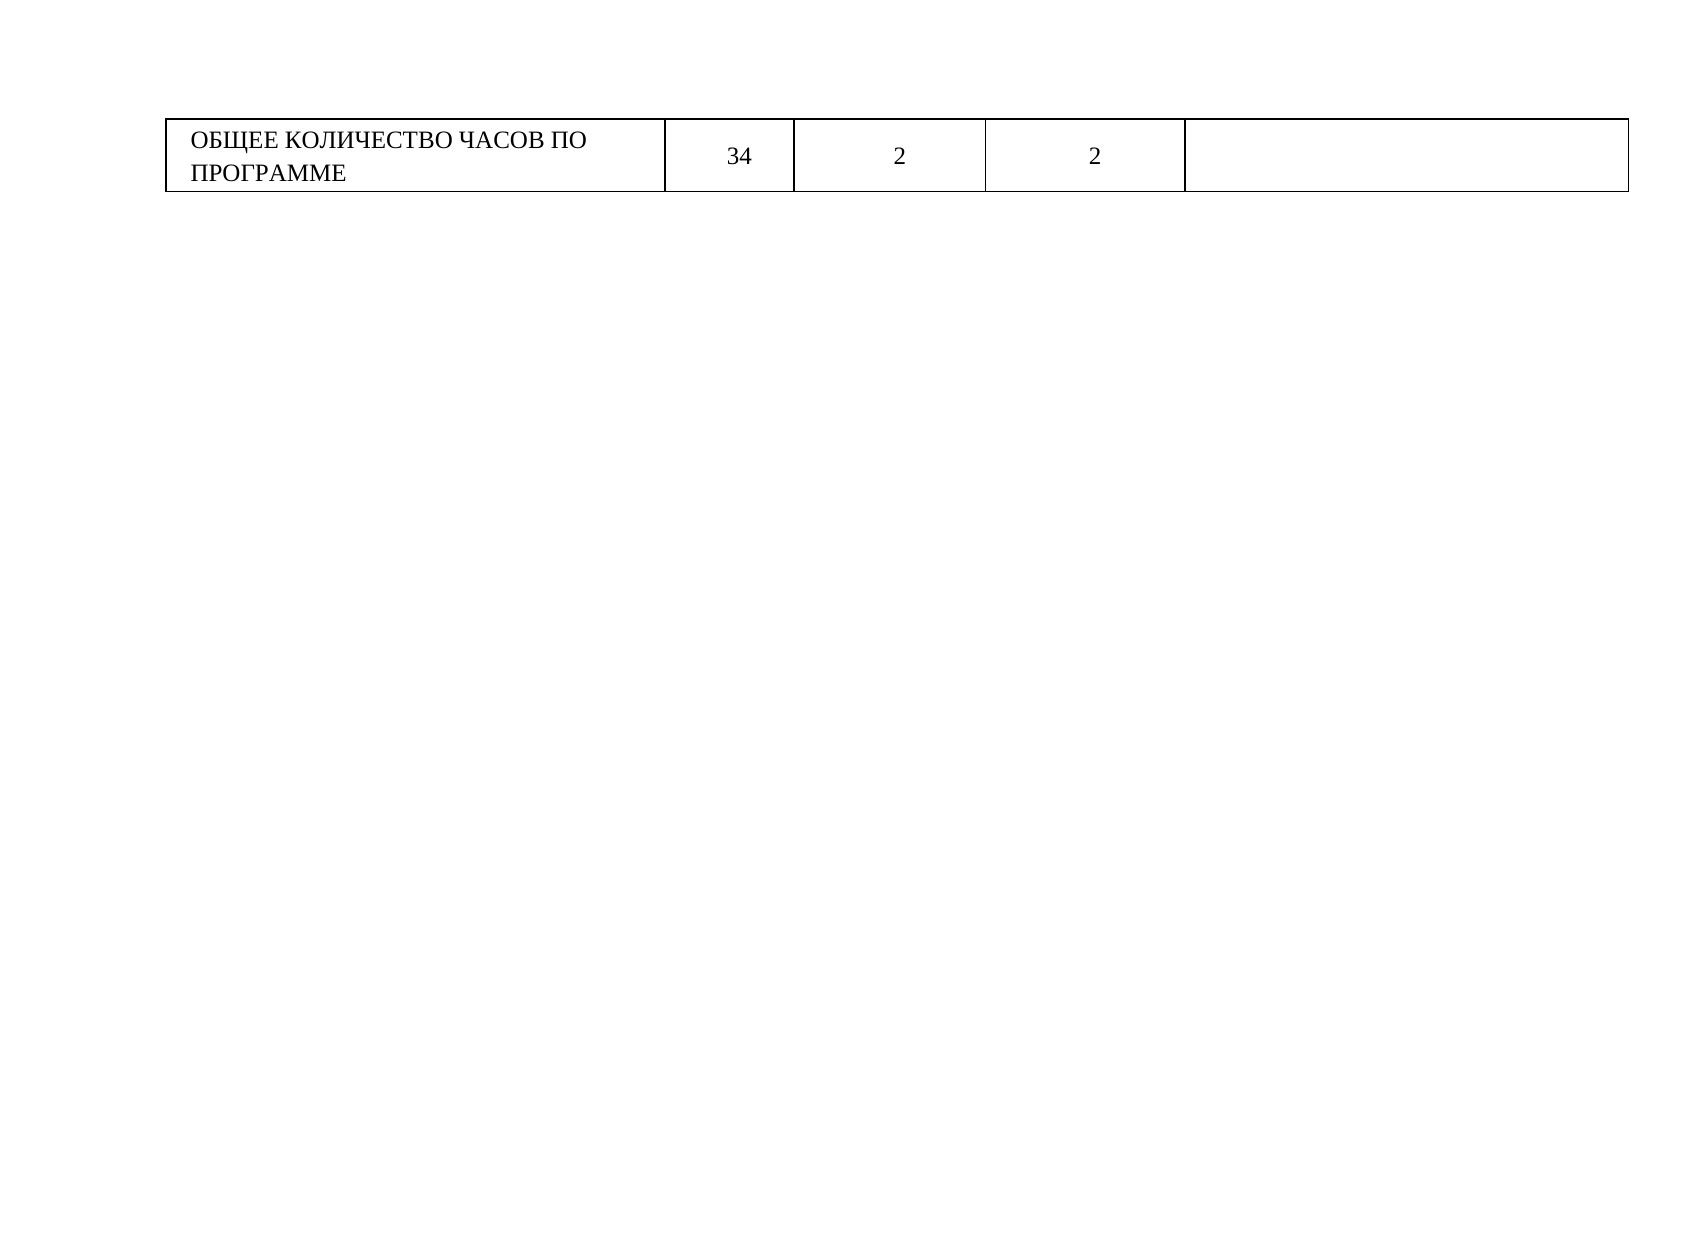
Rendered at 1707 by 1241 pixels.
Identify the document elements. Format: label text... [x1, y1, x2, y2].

table_cell 2 [795, 120, 985, 191]
table_cell 2 [986, 120, 1184, 191]
table_cell ОБЩЕЕ КОЛИЧЕСТВО ЧАСОВ ПО ПРОГРАММЕ [167, 120, 664, 191]
table_cell 34 [666, 120, 793, 191]
table_cell [1186, 120, 1628, 191]
